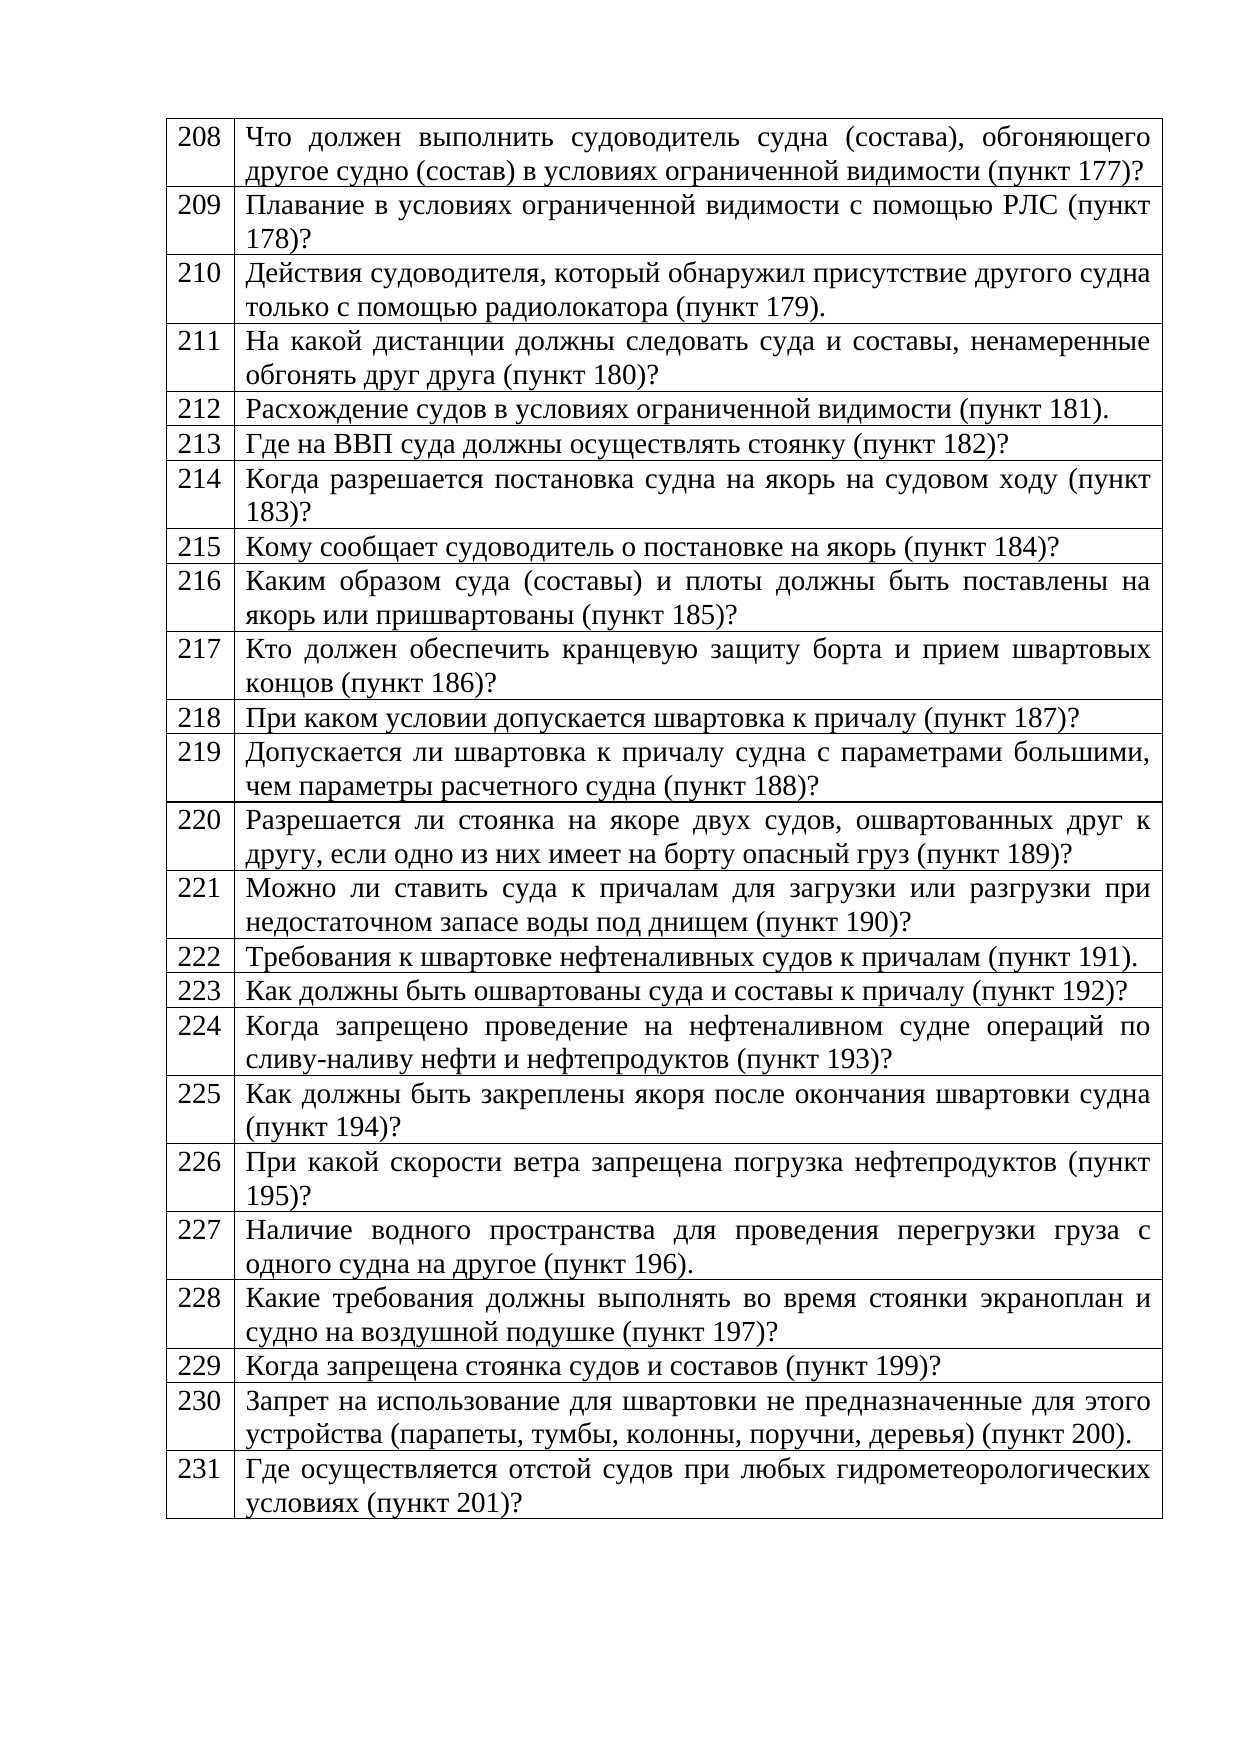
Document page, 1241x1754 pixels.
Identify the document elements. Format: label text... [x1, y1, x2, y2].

table_cell Наличие водного пространства для проведения перегрузки груза с одного судна на другое (пункт 196). [235, 1212, 1162, 1279]
table_cell Где осуществляется отстой судов при любых гидрометеорологических условиях (пункт 201)? [235, 1451, 1162, 1518]
table_cell Когда запрещено проведение на нефтеналивном судне операций по сливу-наливу нефти и нефтепродуктов (пункт 193)? [235, 1008, 1162, 1075]
table_cell Как должны быть ошвартованы суда и составы к причалу (пункт 192)? [235, 973, 1162, 1007]
table_cell 208 [167, 119, 234, 186]
table_cell Разрешается ли стоянка на якоре двух судов, ошвартованных друг к другу, если одно из них имеет на борту опасный груз (пункт 189)? [235, 803, 1162, 869]
table_cell 221 [167, 871, 234, 938]
table_cell 210 [167, 255, 234, 322]
table_cell Можно ли ставить суда к причалам для загрузки или разгрузки при недостаточном запасе воды под днищем (пункт 190)? [235, 871, 1162, 938]
table_cell Допускается ли швартовка к причалу судна с параметрами большими, чем параметры расчетного судна (пункт 188)? [235, 734, 1162, 801]
table_cell Где на ВВП суда должны осуществлять стоянку (пункт 182)? [235, 426, 1162, 460]
table_cell При каком условии допускается швартовка к причалу (пункт 187)? [235, 700, 1162, 733]
table_cell Запрет на использование для швартовки не предназначенные для этого устройства (парапеты, тумбы, колонны, поручни, деревья) (пункт 200). [235, 1383, 1162, 1450]
table_cell Как должны быть закреплены якоря после окончания швартовки судна (пункт 194)? [235, 1076, 1162, 1143]
table_cell 226 [167, 1144, 234, 1211]
table_cell 223 [167, 973, 234, 1007]
table_cell Требования к швартовке нефтеналивных судов к причалам (пункт 191). [235, 939, 1162, 972]
table_cell 211 [167, 324, 234, 391]
table_cell 231 [167, 1451, 234, 1518]
table_cell Плавание в условиях ограниченной видимости с помощью РЛС (пункт 178)? [235, 187, 1162, 254]
table_cell При какой скорости ветра запрещена погрузка нефтепродуктов (пункт 195)? [235, 1144, 1162, 1211]
table_cell 215 [167, 529, 234, 562]
table_cell Действия судоводителя, который обнаружил присутствие другого судна только с помощью радиолокатора (пункт 179). [235, 255, 1162, 322]
table_cell Какие требования должны выполнять во время стоянки экраноплан и судно на воздушной подушке (пункт 197)? [235, 1280, 1162, 1347]
table_cell 229 [167, 1349, 234, 1382]
table_cell 230 [167, 1383, 234, 1450]
table_cell 224 [167, 1008, 234, 1075]
table_cell Расхождение судов в условиях ограниченной видимости (пункт 181). [235, 392, 1162, 425]
table_cell На какой дистанции должны следовать суда и составы, ненамеренные обгонять друг друга (пункт 180)? [235, 324, 1162, 391]
table_cell 218 [167, 700, 234, 733]
table_cell Когда разрешается постановка судна на якорь на судовом ходу (пункт 183)? [235, 461, 1162, 528]
table_cell 214 [167, 461, 234, 528]
table_cell Каким образом суда (составы) и плоты должны быть поставлены на якорь или пришвартованы (пункт 185)? [235, 564, 1162, 631]
table_cell Когда запрещена стоянка судов и составов (пункт 199)? [235, 1349, 1162, 1382]
table_cell Что должен выполнить судоводитель судна (состава), обгоняющего другое судно (состав) в условиях ограниченной видимости (пункт 177)? [235, 119, 1162, 186]
table_cell 217 [167, 632, 234, 699]
table_cell Кто должен обеспечить кранцевую защиту борта и прием швартовых концов (пункт 186)? [235, 632, 1162, 699]
table_cell 219 [167, 734, 234, 801]
table_cell 222 [167, 939, 234, 972]
table_cell 216 [167, 564, 234, 631]
table_cell Кому сообщает судоводитель о постановке на якорь (пункт 184)? [235, 529, 1162, 562]
table_cell 213 [167, 426, 234, 460]
table_cell 212 [167, 392, 234, 425]
table_cell 225 [167, 1076, 234, 1143]
table_cell 209 [167, 187, 234, 254]
table_cell 228 [167, 1280, 234, 1347]
table_cell 220 [167, 803, 234, 869]
table_cell 227 [167, 1212, 234, 1279]
